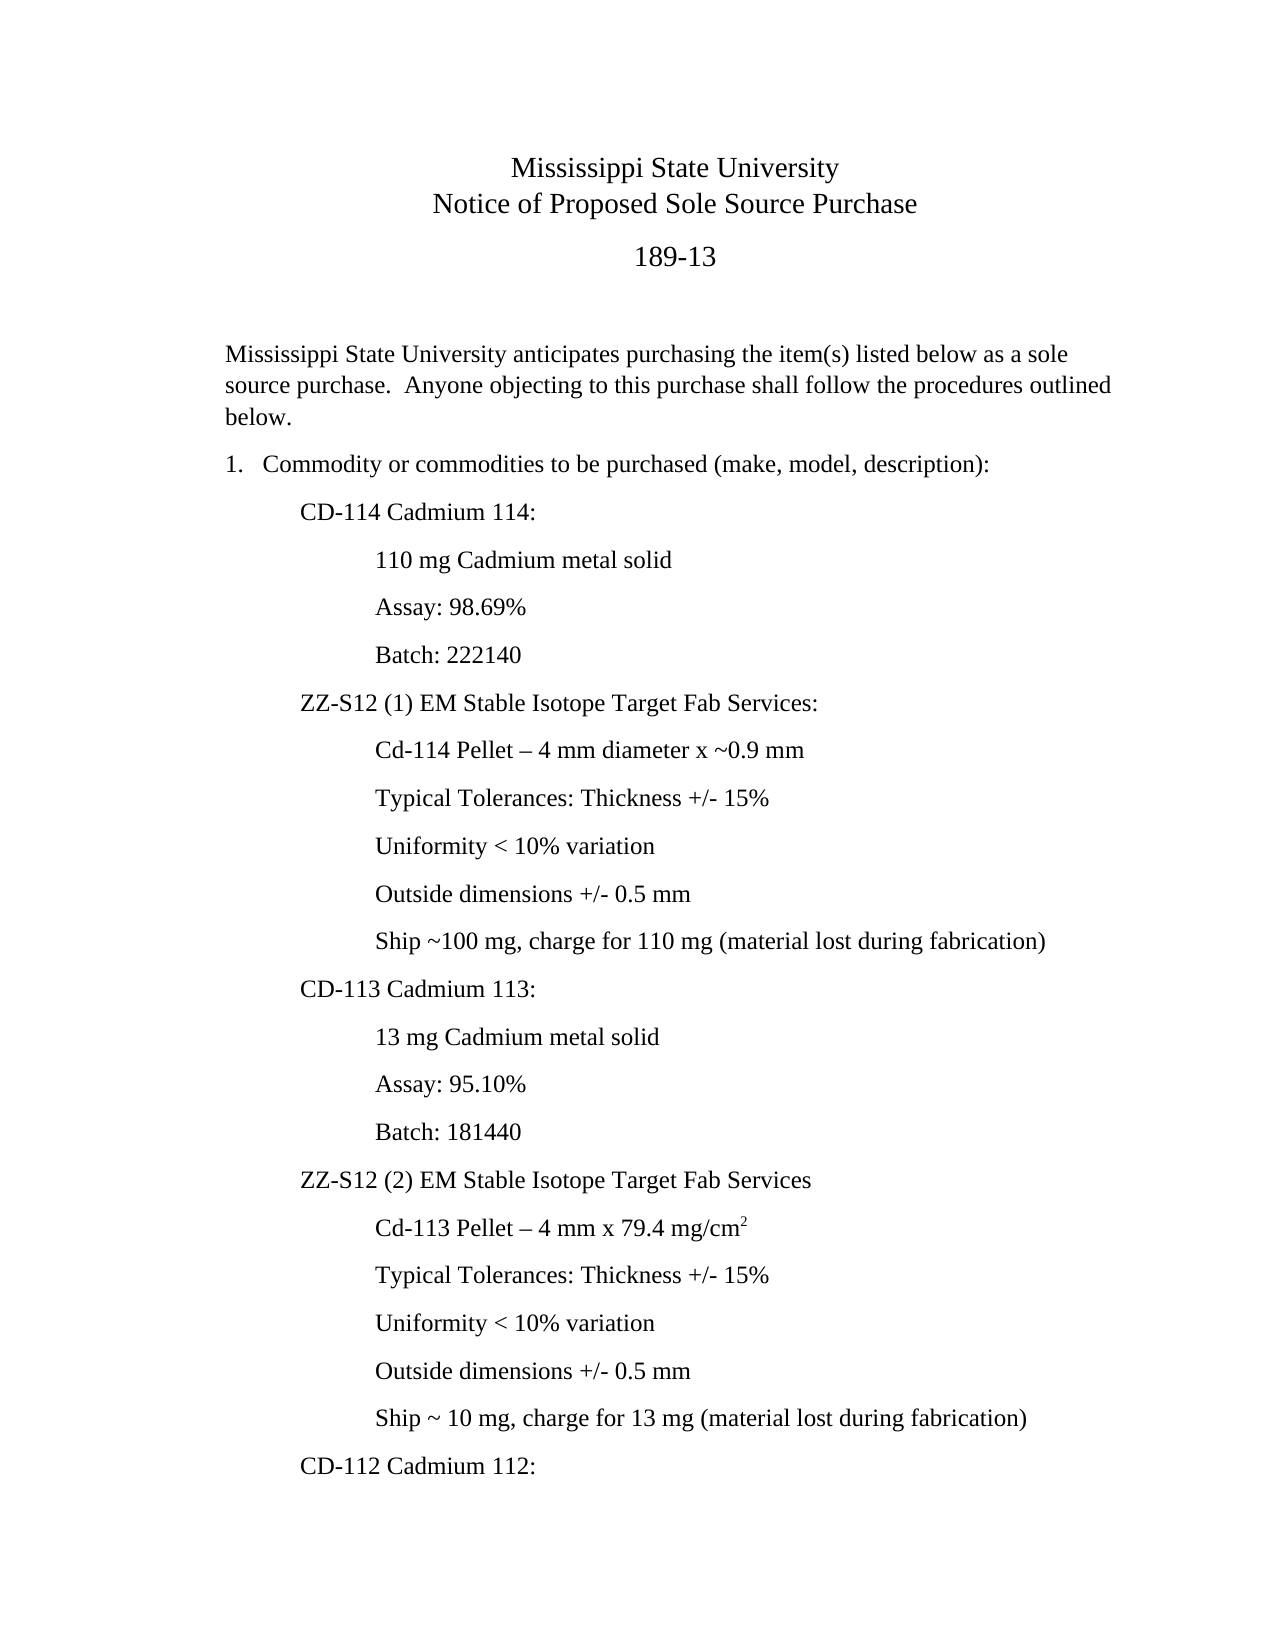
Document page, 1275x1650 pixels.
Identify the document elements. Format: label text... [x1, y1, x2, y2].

text Batch: 222140 [300, 640, 1125, 669]
text Batch: 181440 [150, 1117, 1125, 1146]
text ZZ-S12 (2) EM Stable Isotope Target Fab Services [150, 1165, 1125, 1194]
text Ship ~100 mg, charge for 110 mg (material lost during fabrication) [300, 926, 1125, 955]
list Commodity or commodities to be purchased (make, model, description): [225, 449, 1125, 478]
text CD-113 Cadmium 113: [150, 974, 1125, 1003]
text 110 mg Cadmium metal solid [337, 545, 1125, 573]
text CD-112 Cadmium 112: [150, 1451, 1125, 1480]
text Mississippi State University Notice of Proposed Sole Source Purchase [225, 150, 1125, 220]
text Uniformity < 10% variation [150, 1308, 1125, 1337]
text Typical Tolerances: Thickness +/- 15% [150, 1260, 1125, 1289]
text 189-13 [225, 239, 1125, 272]
text Typical Tolerances: Thickness +/- 15% [300, 783, 1125, 812]
text ZZ-S12 (1) EM Stable Isotope Target Fab Services: [225, 688, 1125, 717]
text Uniformity < 10% variation [300, 831, 1125, 860]
text CD-114 Cadmium 114: [262, 497, 1125, 526]
text Mississippi State University anticipates purchasing the item(s) listed below as a sole source purchase. Anyone objecting to this purchase shall follow the procedures outlined below. [225, 339, 1125, 430]
text Cd-114 Pellet – 4 mm diameter x ~0.9 mm [300, 736, 1125, 764]
text Ship ~ 10 mg, charge for 13 mg (material lost during fabrication) [150, 1403, 1125, 1432]
text 13 mg Cadmium metal solid [150, 1022, 1125, 1051]
text Assay: 98.69% [300, 592, 1125, 621]
text Outside dimensions +/- 0.5 mm [150, 1356, 1125, 1384]
text Cd-113 Pellet – 4 mm x 79.4 mg/cm2 [150, 1213, 1125, 1241]
text Assay: 95.10% [150, 1069, 1125, 1098]
text Outside dimensions +/- 0.5 mm [300, 879, 1125, 907]
